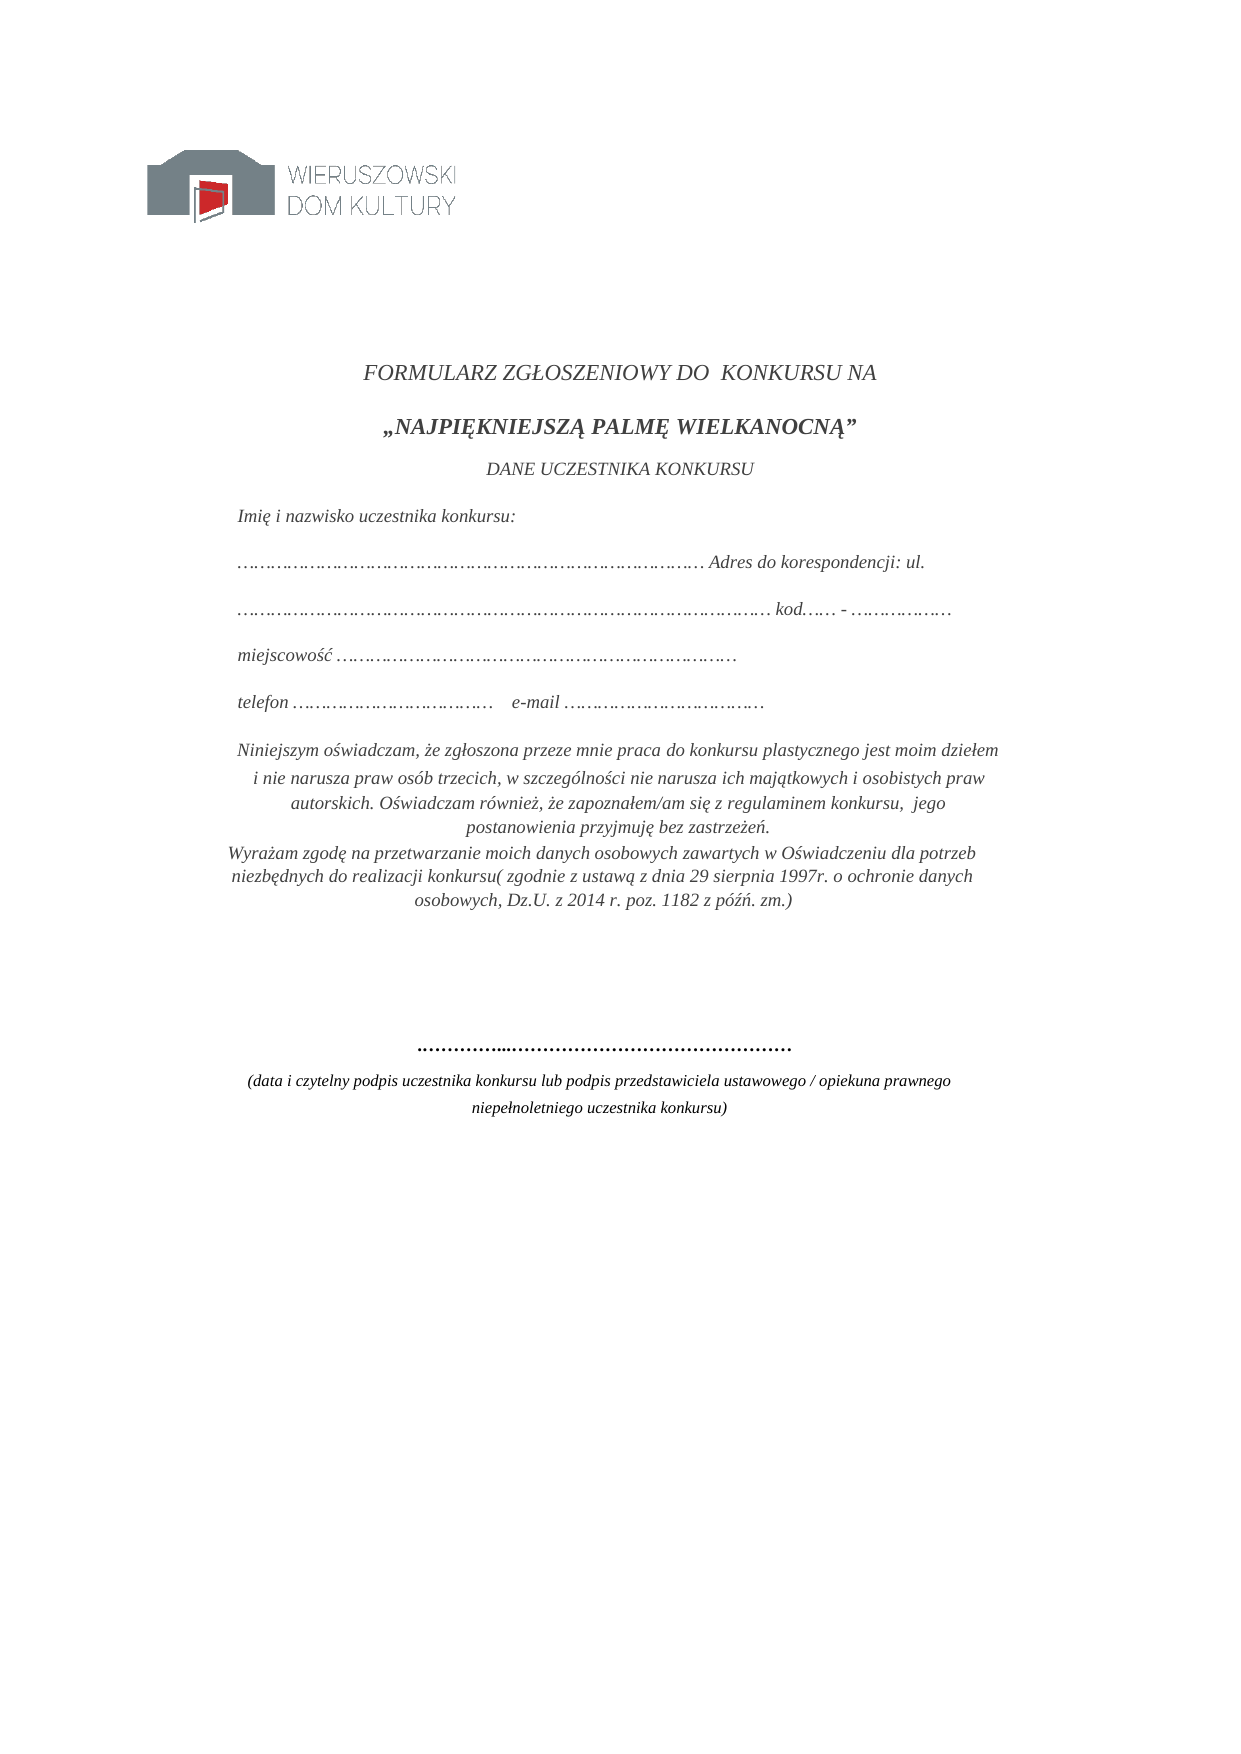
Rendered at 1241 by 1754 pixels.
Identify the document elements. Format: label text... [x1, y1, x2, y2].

text DANE UCZESTNIKA KONKURSU [239, 458, 1001, 479]
text Wyrażam zgodę na przetwarzanie moich danych osobowych zawartych w Oświadczeniu dla potrzeb niezbędnych do realizacji konkursu( zgodnie z ustawą z dnia 29 sierpnia 1997r. o ochronie danych osobowych, Dz.U. z 2014 r. poz. 1182 z późń. zm.) [205, 842, 1001, 911]
text „NAJPIĘKNIEJSZĄ PALMĘ WIELKANOCNĄ” [383, 413, 1001, 440]
text Imię i nazwisko uczestnika konkursu: ………………………………………………………………………… Adres do korespondencji: ul.…………………………………………………………………………………… kod…… - ……………… miejscowość ……………………………………………………………… [237, 505, 988, 666]
text telefon ……………………………… e-mail ……………………………… [237, 691, 988, 713]
picture [147, 150, 456, 223]
text .…………...……………………………………… [209, 1034, 1001, 1056]
text FORMULARZ ZGŁOSZENIOWY DO KONKURSU NA [363, 359, 1001, 386]
text (data i czytelny podpis uczestnika konkursu lub podpis przedstawiciela ustawowego / opiekuna prawnego niepełnoletniego uczestnika konkursu) [198, 1071, 1001, 1119]
text Niniejszym oświadczam, że zgłoszona przeze mnie praca do konkursu plastycznego jest moim dziełem i nie narusza praw osób trzecich, w szczególności nie narusza ich majątkowych i osobistych praw autorskich. Oświadczam również, że zapoznałem/am się z regulaminem konkursu, jego postanowienia przyjmuję bez zastrzeżeń. [236, 738, 1001, 837]
